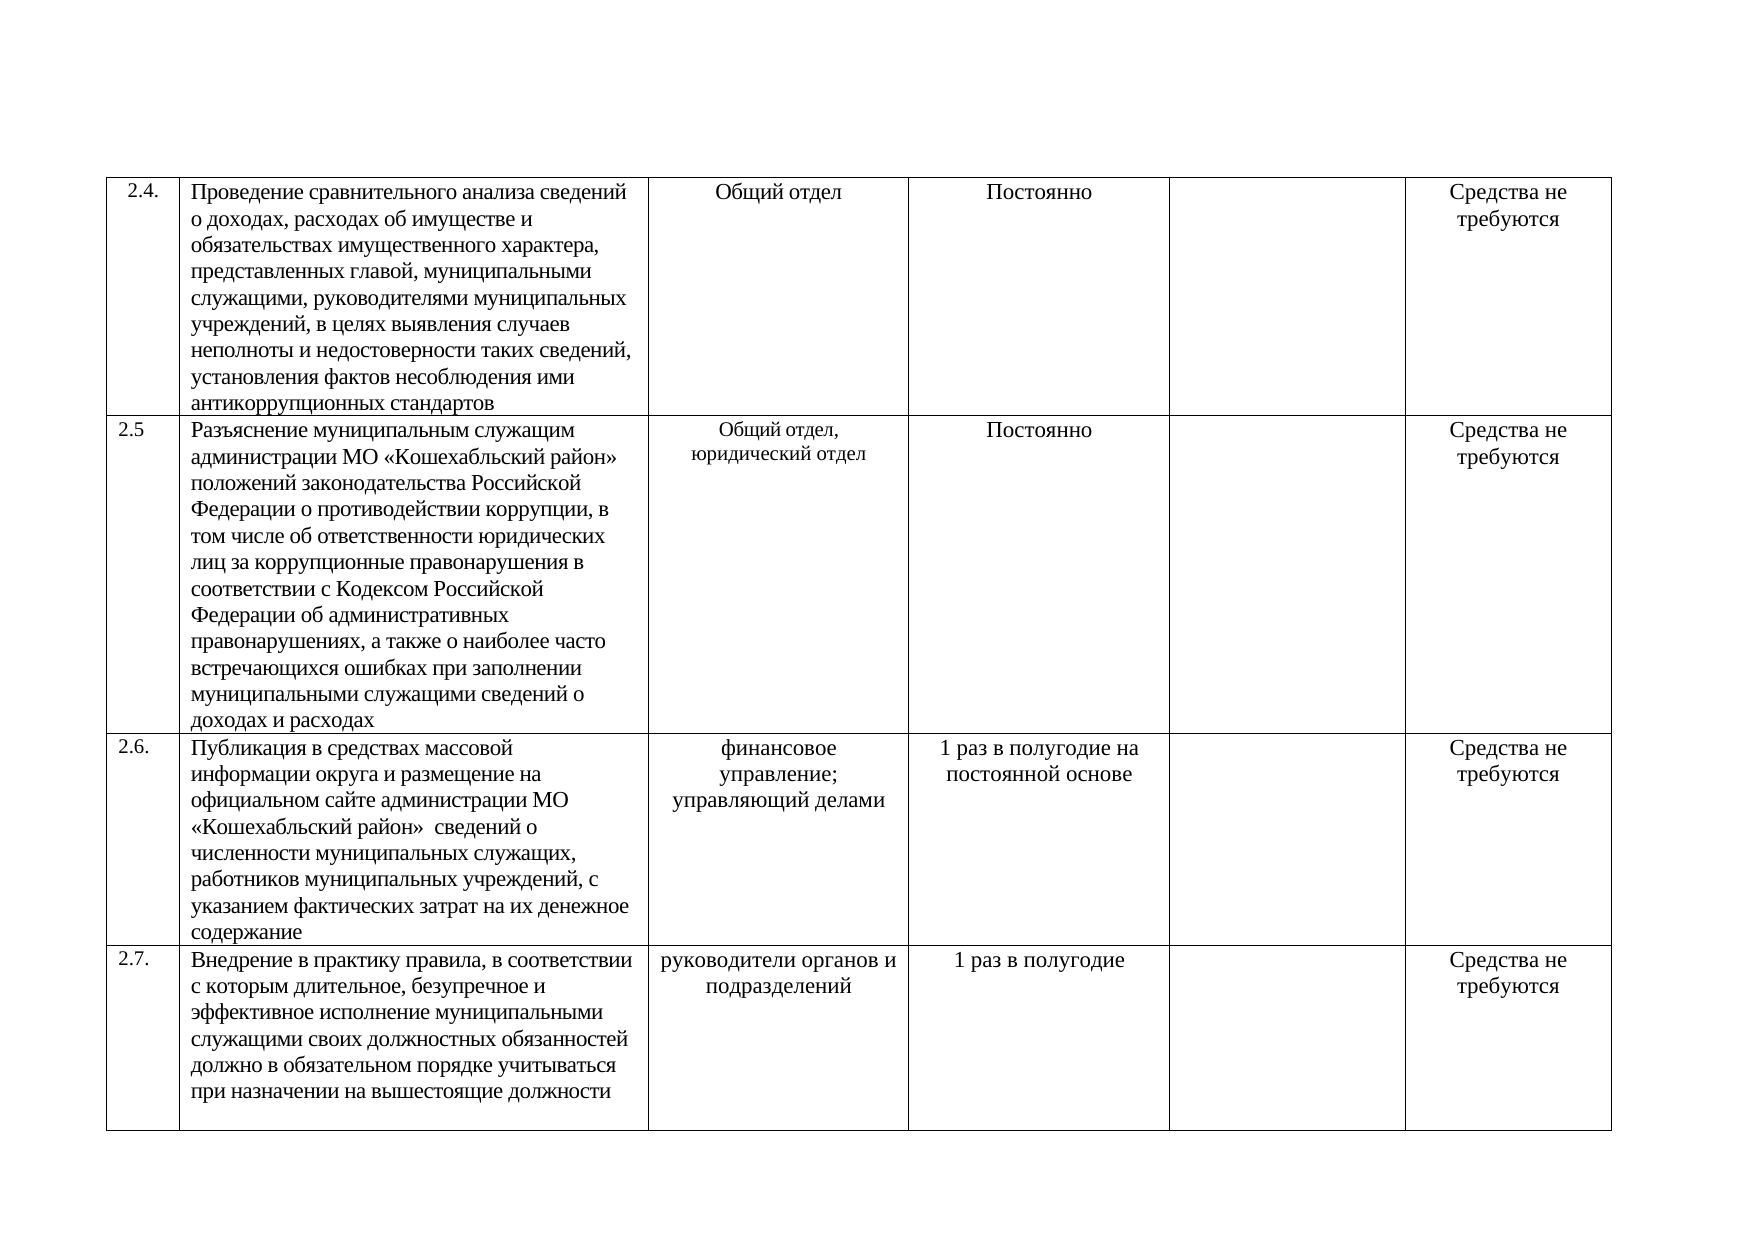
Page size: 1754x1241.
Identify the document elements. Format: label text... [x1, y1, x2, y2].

table_cell [1170, 734, 1405, 944]
table_cell Проведение сравнительного анализа сведений о доходах, расходах об имуществе и обязательствах имущественного характера, представленных главой, муниципальными служащими, руководителями муниципальных учреждений, в целях выявления случаев неполноты и недостоверности таких сведений, установления фактов несоблюдения ими антикоррупционных стандартов [180, 178, 648, 415]
table_cell финансовое управление; управляющий делами [649, 734, 908, 944]
table_cell Средства не требуются [1406, 178, 1611, 415]
table_cell Средства не требуются [1406, 734, 1611, 944]
table_cell Общий отдел, юридический отдел [649, 416, 908, 733]
table_cell Постоянно [909, 178, 1169, 415]
table_cell 2.4. [107, 178, 179, 415]
table_cell [1170, 946, 1405, 1130]
table_cell Разъяснение муниципальным служащим администрации МО «Кошехабльский район» положений законодательства Российской Федерации о противодействии коррупции, в том числе об ответственности юридических лиц за коррупционные правонарушения в соответствии с Кодексом Российской Федерации об административных правонарушениях, а также о наиболее часто встречающихся ошибках при заполнении муниципальными служащими сведений о доходах и расходах [180, 416, 648, 733]
table_cell 1 раз в полугодие на постоянной основе [909, 734, 1169, 944]
table_cell Постоянно [909, 416, 1169, 733]
table_cell Публикация в средствах массовой информации округа и размещение на официальном сайте администрации МО «Кошехабльский район» сведений о численности муниципальных служащих, работников муниципальных учреждений, с указанием фактических затрат на их денежное содержание [180, 734, 648, 944]
table_cell 2.5 [107, 416, 179, 733]
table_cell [1406, 946, 1611, 1130]
table_cell Общий отдел [649, 178, 908, 415]
table_cell Средства не требуются [1406, 416, 1611, 733]
table_cell [1170, 178, 1405, 415]
table_cell 2.7. [107, 946, 179, 1130]
table_cell Внедрение в практику правила, в соответствии с которым длительное, безупречное и эффективное исполнение муниципальными служащими своих должностных обязанностей должно в обязательном порядке учитываться при назначении на вышестоящие должности [180, 946, 648, 1130]
table_cell 1 раз в полугодие [909, 946, 1169, 1130]
table_cell [1170, 416, 1405, 733]
table_cell 2.6. [107, 734, 179, 944]
table_cell руководители органов и подразделений [649, 946, 908, 1130]
